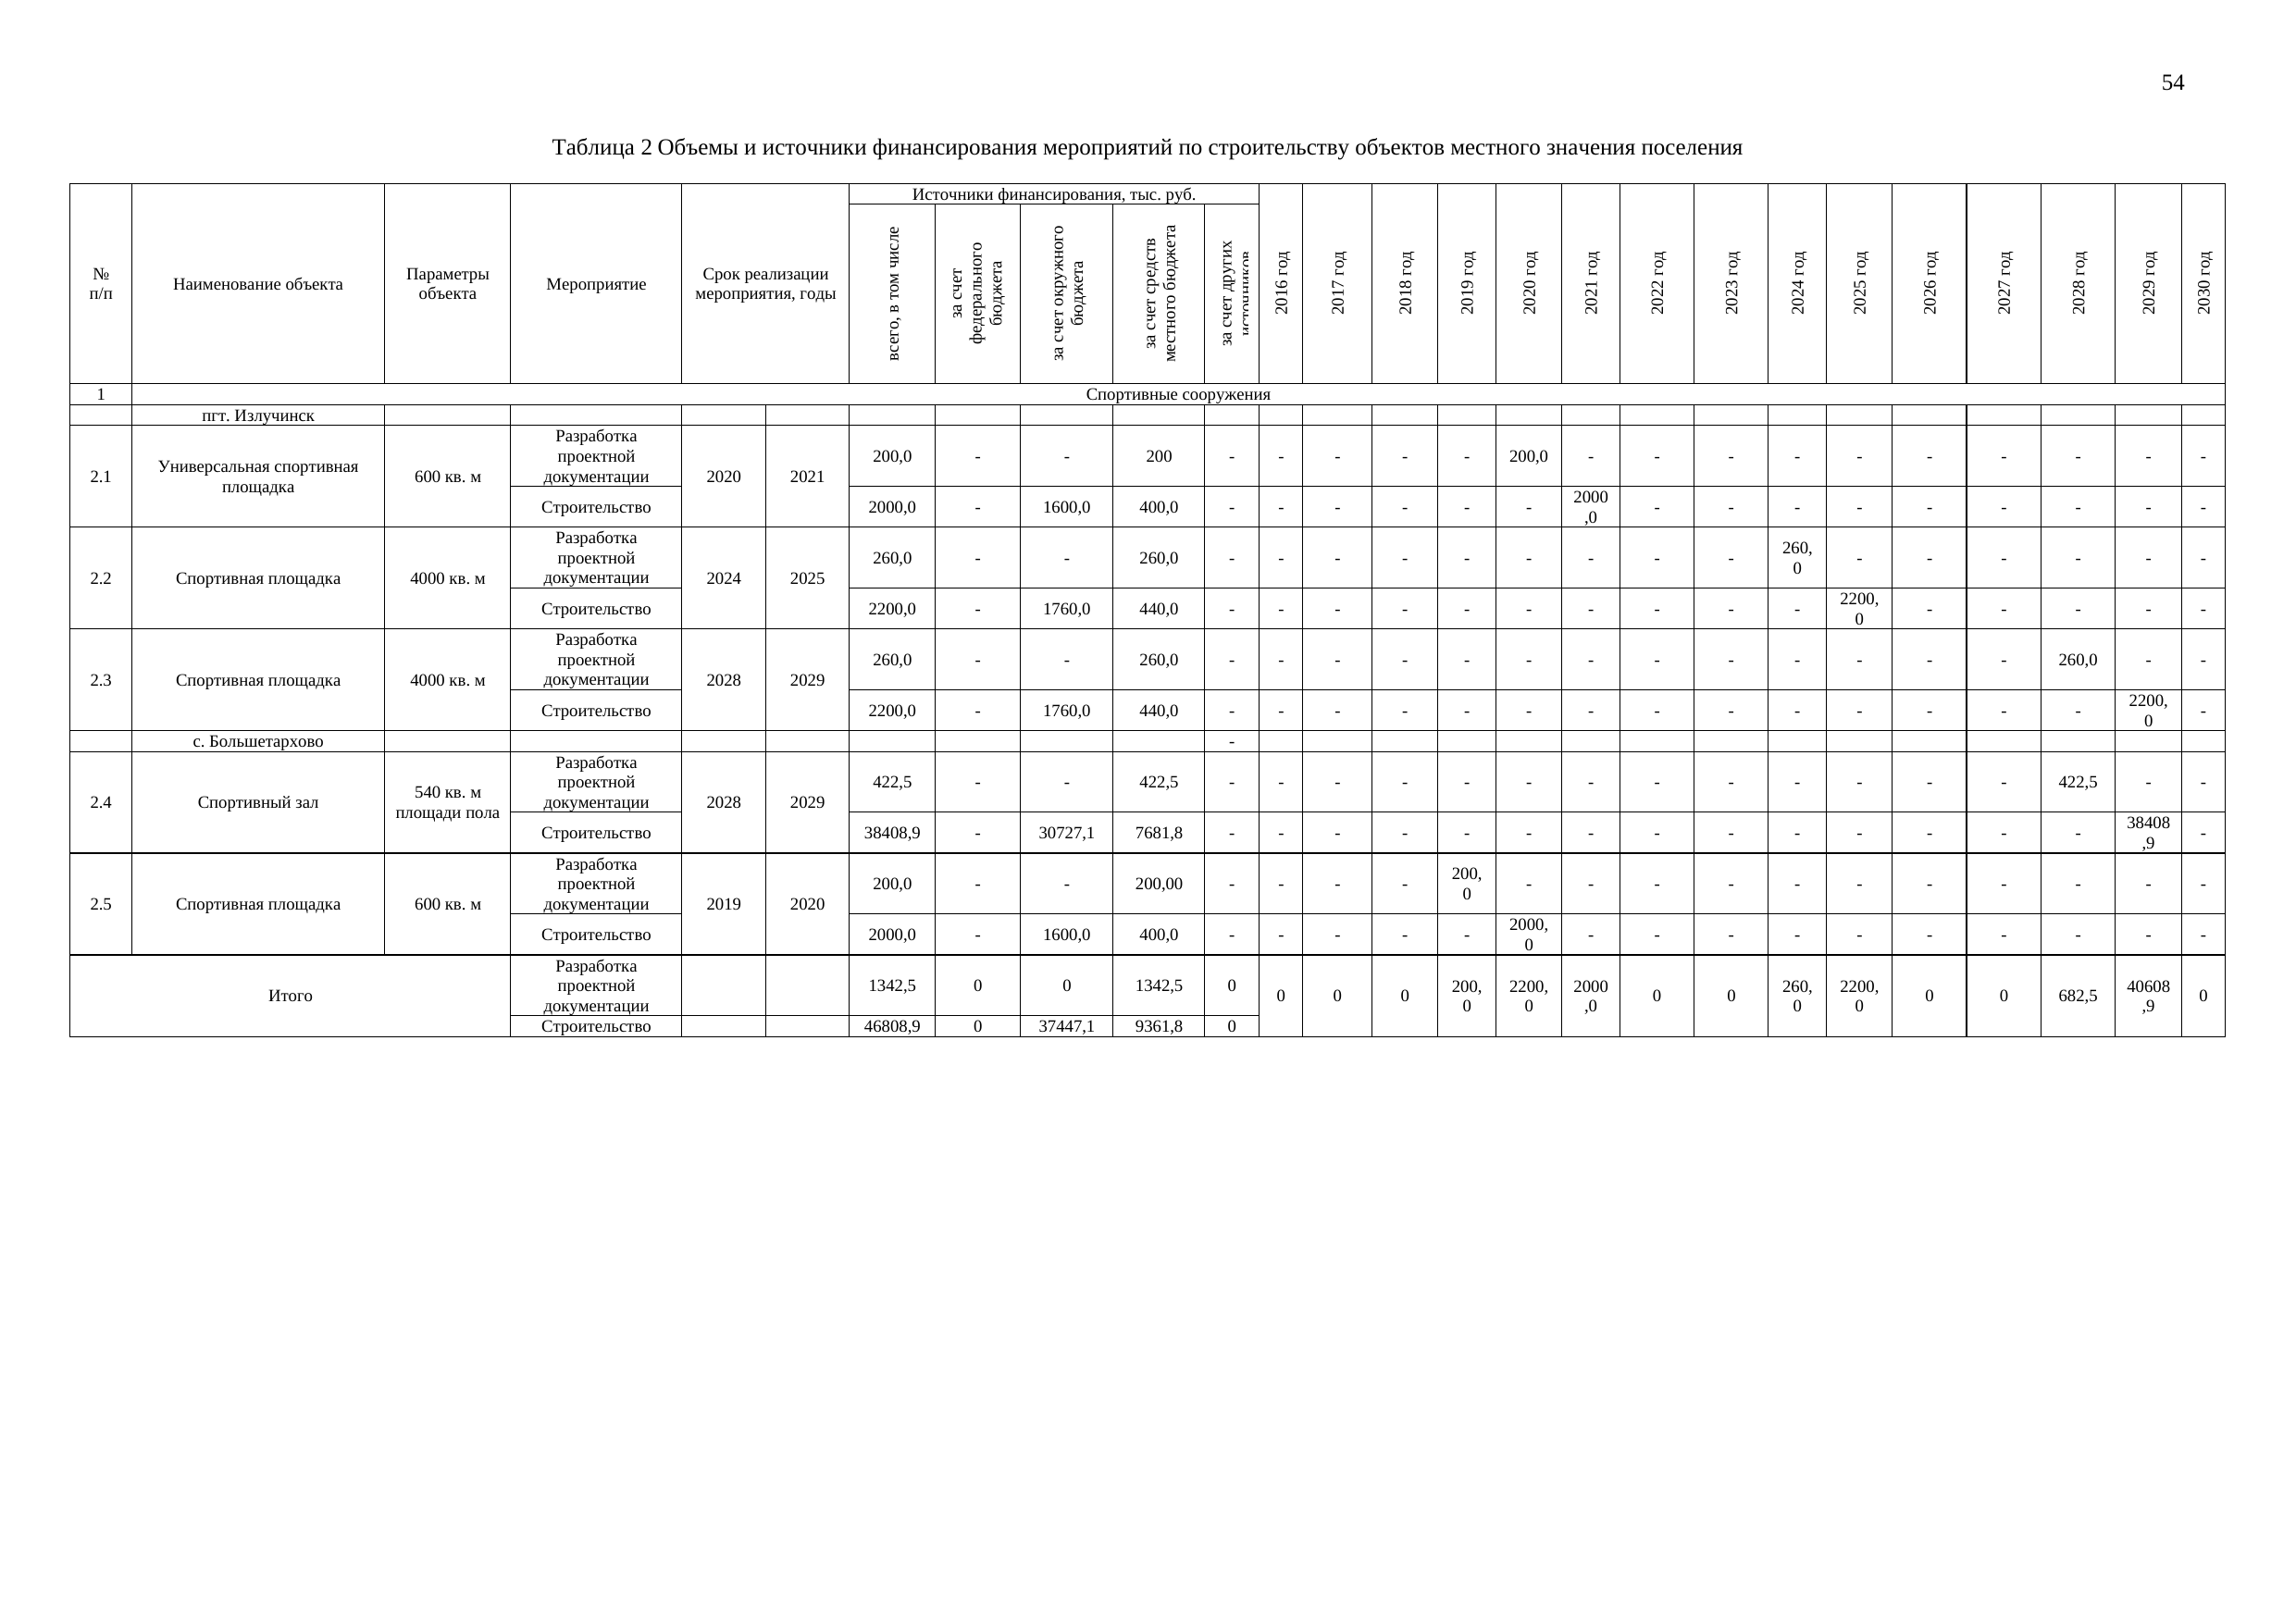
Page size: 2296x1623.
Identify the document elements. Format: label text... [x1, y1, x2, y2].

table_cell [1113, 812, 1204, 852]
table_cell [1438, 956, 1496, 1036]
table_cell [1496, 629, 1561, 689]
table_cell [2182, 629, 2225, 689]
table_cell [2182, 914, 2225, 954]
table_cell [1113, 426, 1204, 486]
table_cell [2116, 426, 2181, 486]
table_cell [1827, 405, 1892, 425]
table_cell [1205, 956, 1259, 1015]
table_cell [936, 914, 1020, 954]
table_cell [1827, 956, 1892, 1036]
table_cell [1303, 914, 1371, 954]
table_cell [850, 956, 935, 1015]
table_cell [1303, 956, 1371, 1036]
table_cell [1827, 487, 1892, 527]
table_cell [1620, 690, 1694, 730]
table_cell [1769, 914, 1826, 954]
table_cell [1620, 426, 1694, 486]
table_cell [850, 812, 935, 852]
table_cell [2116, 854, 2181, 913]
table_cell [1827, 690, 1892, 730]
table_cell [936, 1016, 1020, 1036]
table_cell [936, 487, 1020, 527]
table_header 2023 год [1694, 184, 1768, 383]
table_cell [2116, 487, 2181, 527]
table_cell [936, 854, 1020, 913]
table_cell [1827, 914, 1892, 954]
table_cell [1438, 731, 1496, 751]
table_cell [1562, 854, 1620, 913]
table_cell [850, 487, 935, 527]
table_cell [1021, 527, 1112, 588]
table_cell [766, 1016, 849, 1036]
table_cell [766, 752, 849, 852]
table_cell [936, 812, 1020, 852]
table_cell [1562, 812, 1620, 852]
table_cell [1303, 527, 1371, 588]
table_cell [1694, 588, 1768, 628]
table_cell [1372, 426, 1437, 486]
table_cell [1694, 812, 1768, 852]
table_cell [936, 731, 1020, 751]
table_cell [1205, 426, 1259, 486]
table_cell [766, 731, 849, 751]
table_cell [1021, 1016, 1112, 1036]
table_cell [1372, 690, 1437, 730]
table_header Срок реализации мероприятия, годы [682, 184, 849, 383]
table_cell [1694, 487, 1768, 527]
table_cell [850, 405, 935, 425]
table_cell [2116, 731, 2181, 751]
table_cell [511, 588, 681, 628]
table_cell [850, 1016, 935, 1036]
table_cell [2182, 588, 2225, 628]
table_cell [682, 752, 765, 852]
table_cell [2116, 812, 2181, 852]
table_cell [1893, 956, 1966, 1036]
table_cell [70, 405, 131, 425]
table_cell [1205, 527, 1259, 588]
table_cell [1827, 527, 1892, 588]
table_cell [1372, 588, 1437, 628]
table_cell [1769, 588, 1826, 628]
table_header 2020 год [1496, 184, 1561, 383]
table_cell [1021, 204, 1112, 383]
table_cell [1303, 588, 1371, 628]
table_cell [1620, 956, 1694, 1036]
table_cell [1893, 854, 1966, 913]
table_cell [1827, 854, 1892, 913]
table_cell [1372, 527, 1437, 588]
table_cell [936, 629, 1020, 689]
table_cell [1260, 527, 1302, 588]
table_header 2019 год [1438, 184, 1496, 383]
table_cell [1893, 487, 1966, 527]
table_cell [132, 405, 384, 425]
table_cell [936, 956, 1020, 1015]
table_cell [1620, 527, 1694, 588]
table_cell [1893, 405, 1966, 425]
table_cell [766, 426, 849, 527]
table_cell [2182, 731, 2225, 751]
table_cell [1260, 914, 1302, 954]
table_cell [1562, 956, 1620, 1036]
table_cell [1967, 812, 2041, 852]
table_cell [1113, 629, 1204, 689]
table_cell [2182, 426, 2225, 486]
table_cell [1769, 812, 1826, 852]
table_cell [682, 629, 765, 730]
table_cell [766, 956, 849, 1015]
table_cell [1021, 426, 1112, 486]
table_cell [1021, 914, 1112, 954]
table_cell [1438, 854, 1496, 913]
table_header Параметры объекта [385, 184, 510, 383]
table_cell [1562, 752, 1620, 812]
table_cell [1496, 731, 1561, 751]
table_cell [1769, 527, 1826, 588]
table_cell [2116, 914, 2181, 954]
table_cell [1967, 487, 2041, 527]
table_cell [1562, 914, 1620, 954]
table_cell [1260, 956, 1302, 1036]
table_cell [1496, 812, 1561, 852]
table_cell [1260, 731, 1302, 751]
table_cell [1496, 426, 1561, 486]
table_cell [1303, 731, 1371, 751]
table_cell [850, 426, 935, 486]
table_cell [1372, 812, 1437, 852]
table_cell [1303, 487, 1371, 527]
table_header 2018 год [1372, 184, 1437, 383]
table_header 2024 год [1769, 184, 1826, 383]
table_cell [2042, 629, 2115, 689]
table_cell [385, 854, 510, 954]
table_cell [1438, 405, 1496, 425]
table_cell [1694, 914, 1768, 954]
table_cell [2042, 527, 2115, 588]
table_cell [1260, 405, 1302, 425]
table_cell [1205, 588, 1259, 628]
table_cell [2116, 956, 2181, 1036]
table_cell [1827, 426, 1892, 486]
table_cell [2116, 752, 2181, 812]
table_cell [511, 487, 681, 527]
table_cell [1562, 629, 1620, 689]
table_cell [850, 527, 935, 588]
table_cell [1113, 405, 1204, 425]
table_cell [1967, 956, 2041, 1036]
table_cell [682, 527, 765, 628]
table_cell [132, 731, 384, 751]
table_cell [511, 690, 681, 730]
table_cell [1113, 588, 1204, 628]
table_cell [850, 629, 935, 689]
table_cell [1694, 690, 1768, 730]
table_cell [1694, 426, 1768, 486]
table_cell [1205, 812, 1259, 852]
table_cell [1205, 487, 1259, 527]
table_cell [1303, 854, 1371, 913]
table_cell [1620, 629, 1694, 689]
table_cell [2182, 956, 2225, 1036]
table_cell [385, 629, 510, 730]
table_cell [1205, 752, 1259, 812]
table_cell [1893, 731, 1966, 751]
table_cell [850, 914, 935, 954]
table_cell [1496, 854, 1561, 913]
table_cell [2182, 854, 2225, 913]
table_header 2028 год [2042, 184, 2115, 383]
table_header Источники финансирования, тыс. руб. [850, 184, 1259, 204]
table_header 2022 год [1620, 184, 1694, 383]
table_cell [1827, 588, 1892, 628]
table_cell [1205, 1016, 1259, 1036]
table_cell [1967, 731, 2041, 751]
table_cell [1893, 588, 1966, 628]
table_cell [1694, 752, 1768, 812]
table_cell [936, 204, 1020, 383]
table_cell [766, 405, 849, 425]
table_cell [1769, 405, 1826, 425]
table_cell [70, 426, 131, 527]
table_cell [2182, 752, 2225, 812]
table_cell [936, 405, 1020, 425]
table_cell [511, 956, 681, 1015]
table_header 2021 год [1562, 184, 1620, 383]
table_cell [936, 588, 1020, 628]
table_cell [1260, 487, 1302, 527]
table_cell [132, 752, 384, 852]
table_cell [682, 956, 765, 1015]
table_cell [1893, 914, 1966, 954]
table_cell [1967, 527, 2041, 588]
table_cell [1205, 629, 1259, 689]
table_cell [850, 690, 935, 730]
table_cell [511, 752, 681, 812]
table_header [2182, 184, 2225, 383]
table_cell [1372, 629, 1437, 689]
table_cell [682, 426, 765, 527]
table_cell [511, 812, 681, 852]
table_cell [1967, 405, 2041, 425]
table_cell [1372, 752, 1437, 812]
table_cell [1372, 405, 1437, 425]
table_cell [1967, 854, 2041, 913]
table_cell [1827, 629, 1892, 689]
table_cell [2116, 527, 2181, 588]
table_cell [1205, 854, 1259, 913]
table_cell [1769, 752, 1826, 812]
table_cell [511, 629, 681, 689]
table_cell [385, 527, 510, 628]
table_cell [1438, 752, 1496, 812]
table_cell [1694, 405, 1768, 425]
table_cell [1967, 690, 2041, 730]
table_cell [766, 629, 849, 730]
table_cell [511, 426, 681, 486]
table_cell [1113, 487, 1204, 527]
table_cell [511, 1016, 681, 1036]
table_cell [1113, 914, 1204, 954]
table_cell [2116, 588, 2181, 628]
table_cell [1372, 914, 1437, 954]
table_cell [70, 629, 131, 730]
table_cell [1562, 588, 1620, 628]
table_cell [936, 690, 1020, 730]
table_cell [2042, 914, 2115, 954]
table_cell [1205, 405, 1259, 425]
table_header 2025 год [1827, 184, 1892, 383]
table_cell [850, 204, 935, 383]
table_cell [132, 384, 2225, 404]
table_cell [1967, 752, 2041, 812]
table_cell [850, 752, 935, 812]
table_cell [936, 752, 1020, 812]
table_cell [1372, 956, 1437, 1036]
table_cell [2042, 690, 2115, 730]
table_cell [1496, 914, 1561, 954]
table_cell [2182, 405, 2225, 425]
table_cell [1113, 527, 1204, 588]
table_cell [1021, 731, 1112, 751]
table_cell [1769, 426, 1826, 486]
table_header 2029 год [2116, 184, 2181, 383]
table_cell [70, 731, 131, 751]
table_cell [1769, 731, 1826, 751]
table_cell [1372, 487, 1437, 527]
table_header № п/п [70, 184, 131, 383]
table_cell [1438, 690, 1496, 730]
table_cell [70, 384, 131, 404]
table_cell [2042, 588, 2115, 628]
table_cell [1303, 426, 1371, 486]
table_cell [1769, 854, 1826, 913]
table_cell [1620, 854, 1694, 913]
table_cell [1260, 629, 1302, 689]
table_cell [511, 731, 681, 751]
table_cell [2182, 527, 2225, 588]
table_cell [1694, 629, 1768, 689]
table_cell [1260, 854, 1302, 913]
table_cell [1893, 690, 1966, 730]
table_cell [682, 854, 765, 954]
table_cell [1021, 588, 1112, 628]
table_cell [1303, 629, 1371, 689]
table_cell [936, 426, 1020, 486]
table_header 2027 год [1967, 184, 2041, 383]
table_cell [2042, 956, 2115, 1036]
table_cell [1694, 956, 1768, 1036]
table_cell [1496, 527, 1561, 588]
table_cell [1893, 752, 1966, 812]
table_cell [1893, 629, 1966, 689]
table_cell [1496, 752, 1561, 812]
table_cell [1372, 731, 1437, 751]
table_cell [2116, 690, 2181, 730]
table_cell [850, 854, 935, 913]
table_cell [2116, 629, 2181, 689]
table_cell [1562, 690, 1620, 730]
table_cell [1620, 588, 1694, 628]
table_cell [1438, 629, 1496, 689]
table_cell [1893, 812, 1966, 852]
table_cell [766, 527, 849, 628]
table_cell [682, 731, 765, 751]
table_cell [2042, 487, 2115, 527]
table_header 2016 год [1260, 184, 1302, 383]
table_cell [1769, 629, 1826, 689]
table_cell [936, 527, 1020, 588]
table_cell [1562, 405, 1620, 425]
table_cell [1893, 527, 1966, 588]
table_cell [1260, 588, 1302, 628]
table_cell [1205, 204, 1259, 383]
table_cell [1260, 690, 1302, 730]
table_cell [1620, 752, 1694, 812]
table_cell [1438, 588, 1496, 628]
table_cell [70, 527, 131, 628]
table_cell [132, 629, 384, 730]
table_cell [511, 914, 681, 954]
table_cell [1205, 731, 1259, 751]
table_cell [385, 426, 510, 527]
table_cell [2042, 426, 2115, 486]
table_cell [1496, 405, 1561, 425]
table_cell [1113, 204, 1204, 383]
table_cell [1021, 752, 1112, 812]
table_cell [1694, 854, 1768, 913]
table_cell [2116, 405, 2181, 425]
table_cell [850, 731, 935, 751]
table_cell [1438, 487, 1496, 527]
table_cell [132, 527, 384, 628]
table_header Наименование объекта [132, 184, 384, 383]
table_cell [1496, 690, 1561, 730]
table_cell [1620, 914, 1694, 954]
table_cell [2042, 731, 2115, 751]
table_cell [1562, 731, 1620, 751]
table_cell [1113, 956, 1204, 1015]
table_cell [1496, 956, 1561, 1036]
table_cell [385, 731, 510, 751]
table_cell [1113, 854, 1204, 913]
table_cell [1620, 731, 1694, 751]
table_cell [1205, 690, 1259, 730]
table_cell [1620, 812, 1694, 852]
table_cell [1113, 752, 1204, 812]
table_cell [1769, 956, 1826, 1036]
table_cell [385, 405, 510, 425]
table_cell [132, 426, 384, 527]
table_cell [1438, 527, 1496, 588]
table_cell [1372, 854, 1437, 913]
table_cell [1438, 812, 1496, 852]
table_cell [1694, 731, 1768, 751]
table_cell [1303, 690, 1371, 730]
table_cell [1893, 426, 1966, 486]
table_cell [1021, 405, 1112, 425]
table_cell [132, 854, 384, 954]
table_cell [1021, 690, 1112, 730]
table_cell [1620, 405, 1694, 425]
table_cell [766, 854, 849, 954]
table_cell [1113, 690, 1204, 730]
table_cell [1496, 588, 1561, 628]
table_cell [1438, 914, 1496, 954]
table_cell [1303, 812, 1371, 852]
table_header 2017 год [1303, 184, 1371, 383]
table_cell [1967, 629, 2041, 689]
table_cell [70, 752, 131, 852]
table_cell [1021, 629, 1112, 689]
text Таблица 2 Объемы и источники финансирования мероприятий по строительству объектов местного значения поселения [109, 133, 2186, 160]
table_header 2026 год [1893, 184, 1966, 383]
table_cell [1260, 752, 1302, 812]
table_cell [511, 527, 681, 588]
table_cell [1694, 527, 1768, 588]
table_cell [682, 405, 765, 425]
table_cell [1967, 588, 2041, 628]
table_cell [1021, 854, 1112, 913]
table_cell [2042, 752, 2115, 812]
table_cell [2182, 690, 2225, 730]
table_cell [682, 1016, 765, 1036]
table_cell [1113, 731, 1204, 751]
table_header Мероприятие [511, 184, 681, 383]
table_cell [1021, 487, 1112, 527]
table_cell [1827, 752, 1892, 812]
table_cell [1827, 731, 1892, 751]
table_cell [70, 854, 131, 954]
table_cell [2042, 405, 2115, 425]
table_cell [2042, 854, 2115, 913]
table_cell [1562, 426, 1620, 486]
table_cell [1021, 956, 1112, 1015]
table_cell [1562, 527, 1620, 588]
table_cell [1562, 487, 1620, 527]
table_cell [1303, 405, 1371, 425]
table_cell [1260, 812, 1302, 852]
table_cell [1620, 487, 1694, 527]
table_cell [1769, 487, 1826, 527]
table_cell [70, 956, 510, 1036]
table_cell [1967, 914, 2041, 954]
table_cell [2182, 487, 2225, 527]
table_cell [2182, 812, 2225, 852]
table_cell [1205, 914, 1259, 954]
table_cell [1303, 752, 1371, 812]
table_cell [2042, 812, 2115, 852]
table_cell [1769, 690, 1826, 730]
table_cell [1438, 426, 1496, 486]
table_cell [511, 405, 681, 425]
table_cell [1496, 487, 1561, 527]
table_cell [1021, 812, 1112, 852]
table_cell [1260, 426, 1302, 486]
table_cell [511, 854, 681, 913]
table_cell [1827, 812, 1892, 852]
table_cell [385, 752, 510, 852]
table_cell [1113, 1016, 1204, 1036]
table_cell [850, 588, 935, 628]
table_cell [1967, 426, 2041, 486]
